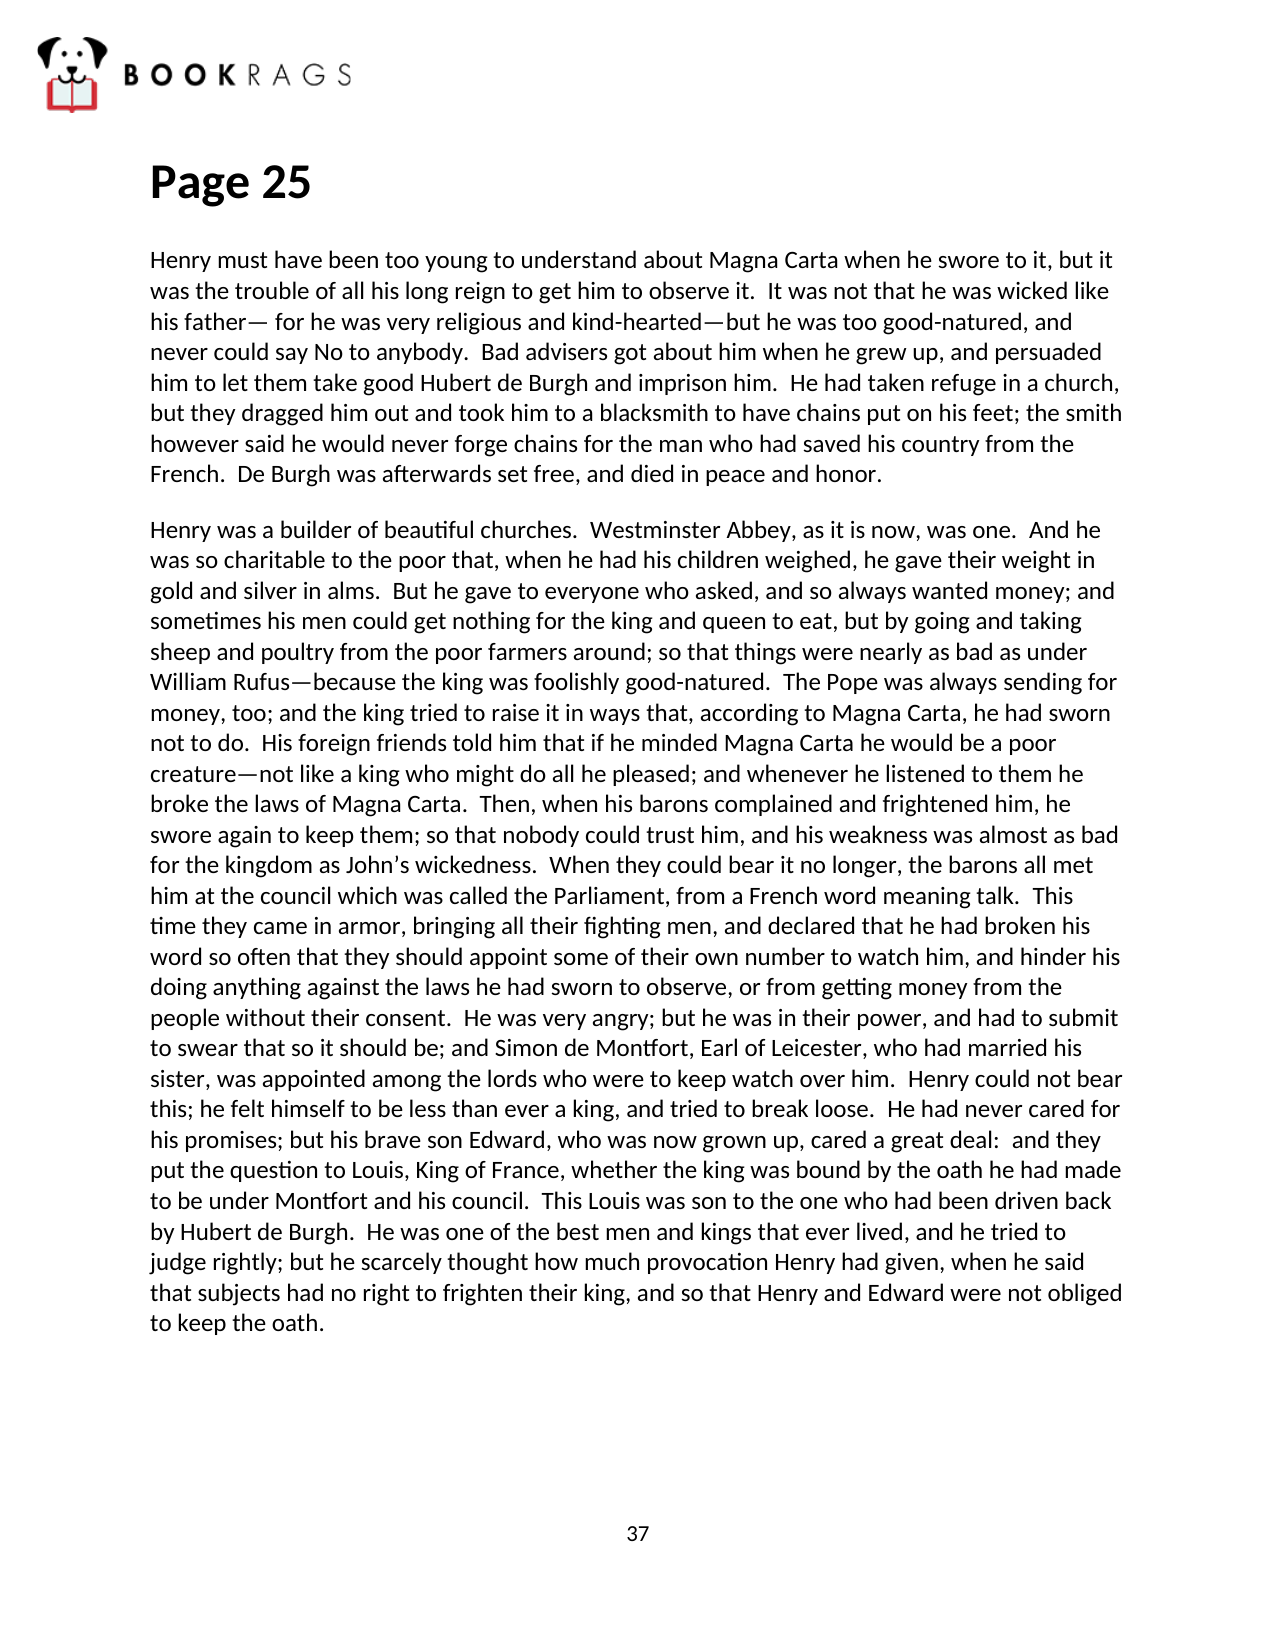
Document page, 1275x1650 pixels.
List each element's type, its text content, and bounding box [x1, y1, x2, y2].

text Henry must have been too young to understand about Magna Carta when he swore to it, but it was the trouble of all his long reign to get him to observe it. It was not that he was wicked like his father—­ for he was very religious and kind-hearted—­but he was too good-natured, and never could say No to anybody. Bad advisers got about him when he grew up, and persuaded him to let them take good Hubert de Burgh and imprison him. He had taken refuge in a church, but they dragged him out and took him to a blacksmith to have chains put on his feet; the smith however said he would never forge chains for the man who had saved his country from the French. De Burgh was afterwards set free, and died in peace and honor. [150, 244, 1125, 489]
picture [37, 37, 351, 113]
text Page 25 [150, 150, 1125, 211]
text Henry was a builder of beautiful churches. Westminster Abbey, as it is now, was one. And he was so charitable to the poor that, when he had his children weighed, he gave their weight in gold and silver in alms. But he gave to everyone who asked, and so always wanted money; and sometimes his men could get nothing for the king and queen to eat, but by going and taking sheep and poultry from the poor farmers around; so that things were nearly as bad as under William Rufus—­because the king was foolishly good-natured. The Pope was always sending for money, too; and the king tried to raise it in ways that, according to Magna Carta, he had sworn not to do. His foreign friends told him that if he minded Magna Carta he would be a poor creature—­not like a king who might do all he pleased; and whenever he listened to them he broke the laws of Magna Carta. Then, when his barons complained and frightened him, he swore again to keep them; so that nobody could trust him, and his weakness was almost as bad for the kingdom as John’s wickedness. When they could bear it no longer, the barons all met him at the council which was called the Parliament, from a French word meaning talk. This time they came in armor, bringing all their fighting men, and declared that he had broken his word so often that they should appoint some of their own number to watch him, and hinder his doing anything against the laws he had sworn to observe, or from getting money from the people without their consent. He was very angry; but he was in their power, and had to submit to swear that so it should be; and Simon de Montfort, Earl of Leicester, who had married his sister, was appointed among the lords who were to keep watch over him. Henry could not bear this; he felt himself to be less than ever a king, and tried to break loose. He had never cared for his promises; but his brave son Edward, who was now grown up, cared a great deal: and they put the question to Louis, King of France, whether the king was bound by the oath he had made to be under Montfort and his council. This Louis was son to the one who had been driven back by Hubert de Burgh. He was one of the best men and kings that ever lived, and he tried to judge rightly; but he scarcely thought how much provocation Henry had given, when he said that subjects had no right to frighten their king, and so that Henry and Edward were not obliged to keep the oath. [150, 514, 1125, 1338]
